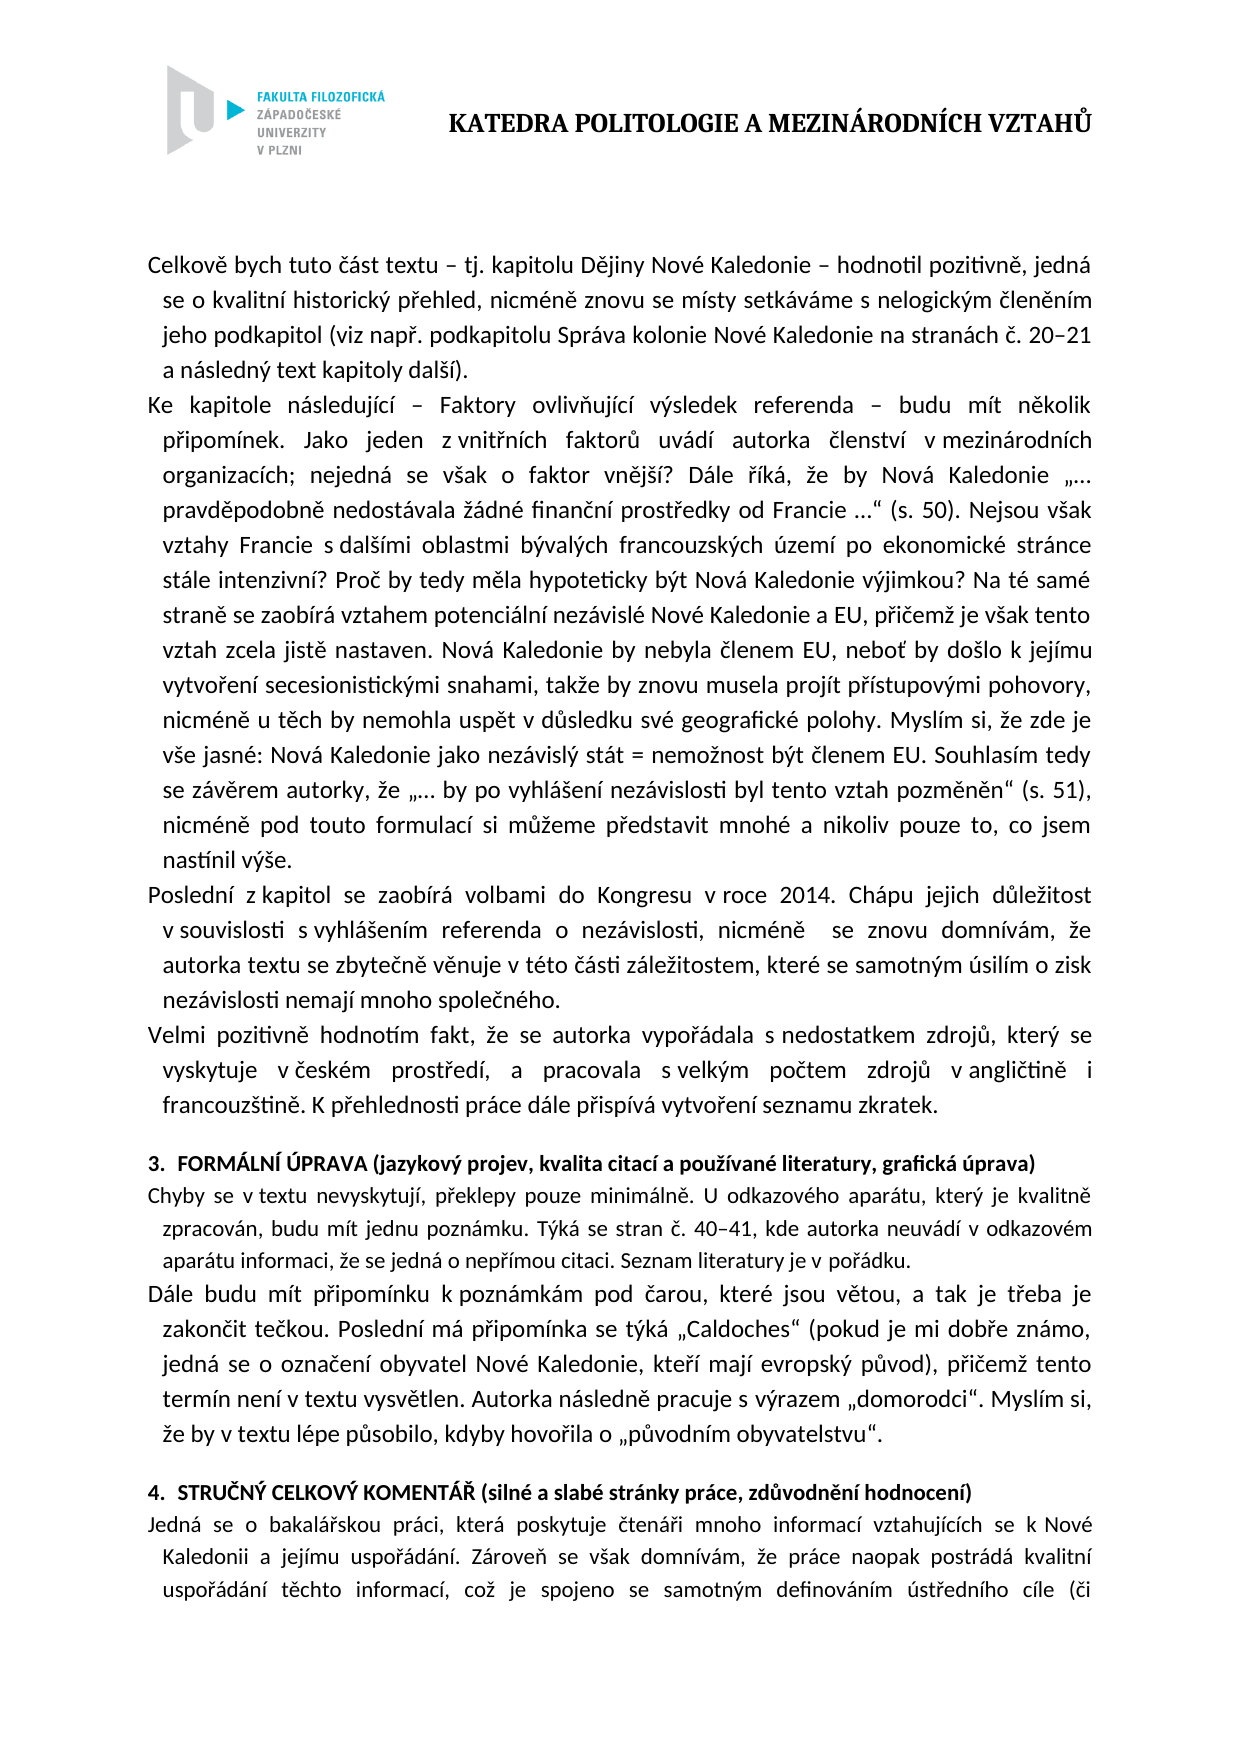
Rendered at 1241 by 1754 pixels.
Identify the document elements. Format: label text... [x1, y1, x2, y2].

list STRUČNÝ CELKOVÝ KOMENTÁŘ (silné a slabé stránky práce, zdůvodnění hodnocení) [148, 1478, 1093, 1506]
picture [146, 44, 422, 192]
list FORMÁLNÍ ÚPRAVA (jazykový projev, kvalita citací a používané literatury, grafická úprava) [148, 1149, 1093, 1177]
